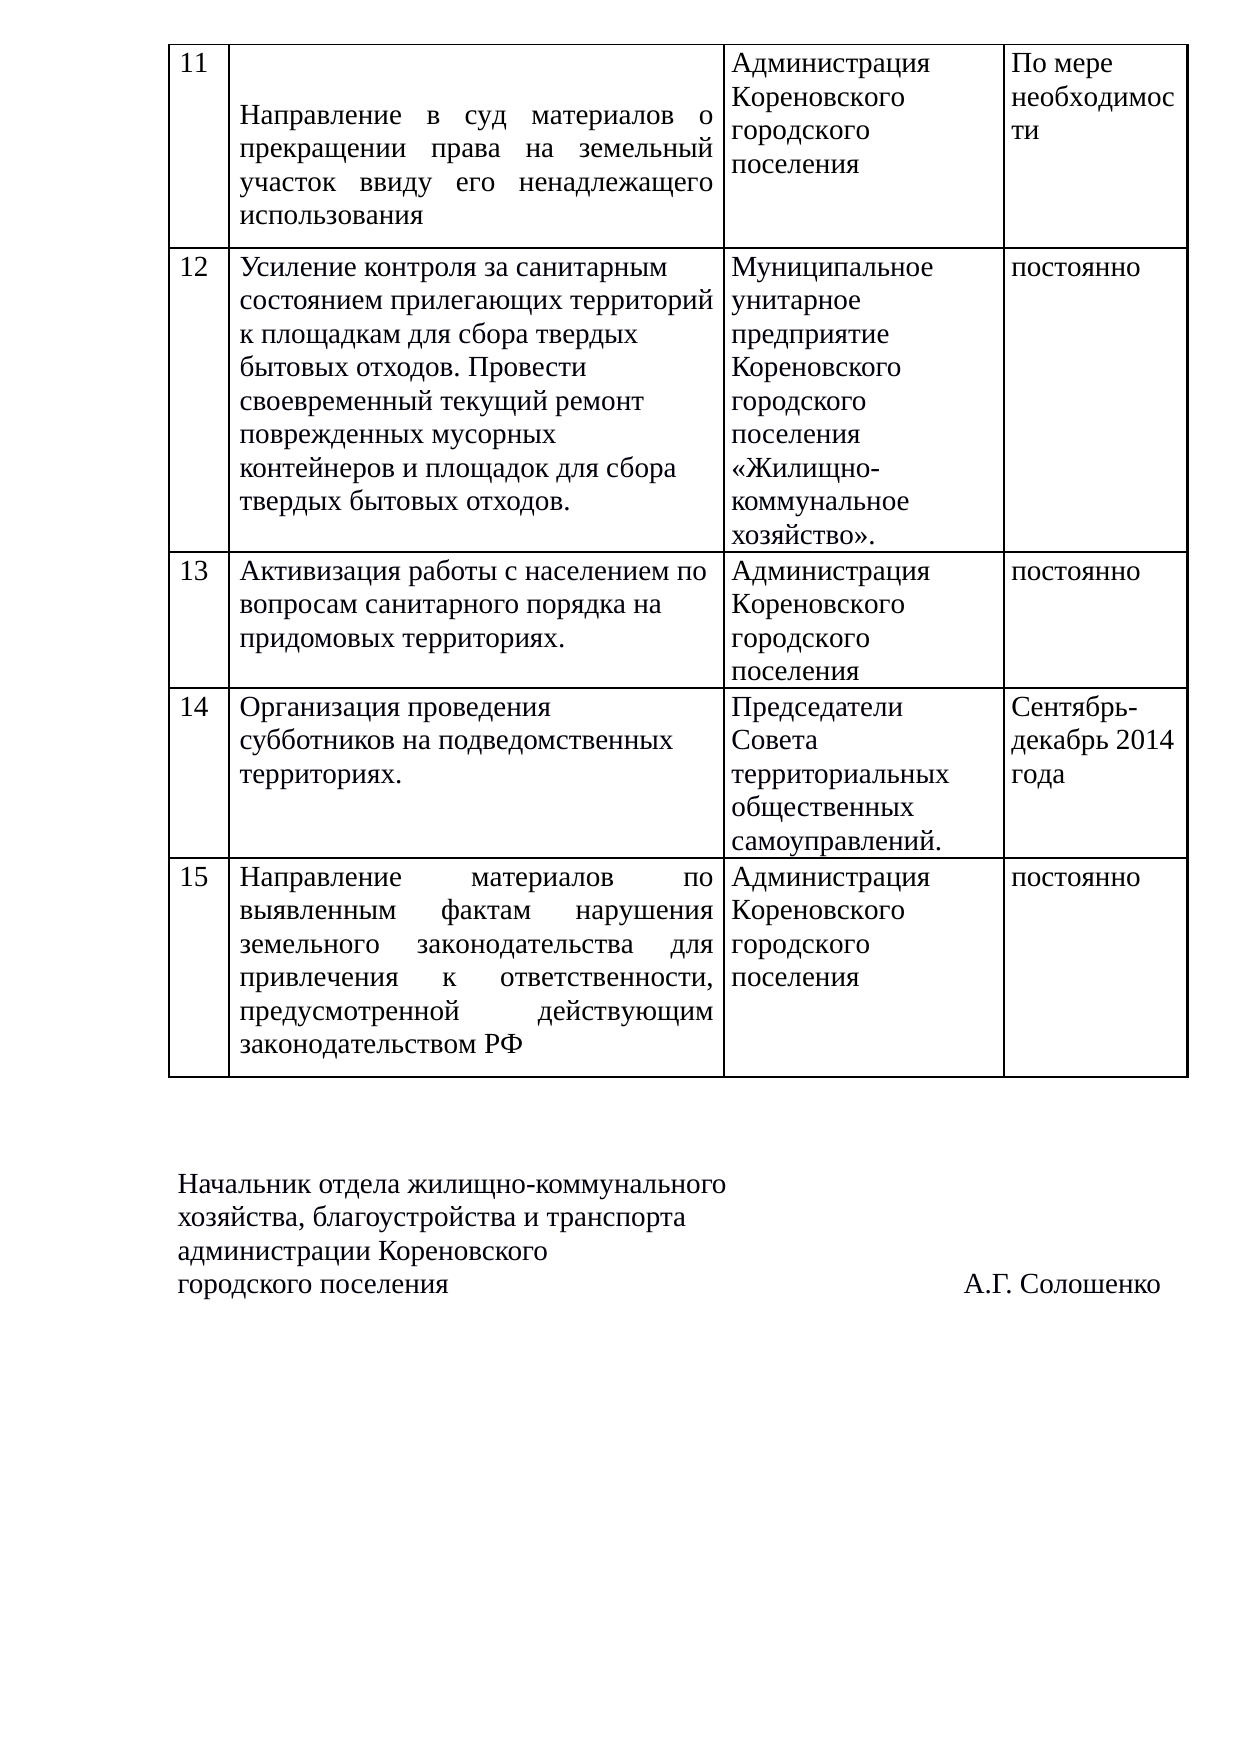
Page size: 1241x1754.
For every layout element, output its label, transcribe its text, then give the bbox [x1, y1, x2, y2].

table_cell 12 [170, 249, 228, 551]
table_cell постоянно [1005, 553, 1186, 687]
table_cell Организация проведения субботников на подведомственных территориях. [230, 689, 723, 857]
text администрации Кореновского [177, 1233, 1181, 1266]
table_cell 11 [170, 45, 228, 247]
text Начальник отдела жилищно-коммунального [177, 1166, 1181, 1199]
table_cell Активизация работы с населением по вопросам санитарного порядка на придомовых территориях. [230, 553, 723, 687]
table_cell Председатели Совета территориальных общественных самоуправлений. [725, 689, 1003, 857]
table_cell Муниципальное унитарное предприятие Кореновского городского поселения «Жилищно-коммунальное хозяйство». [725, 249, 1003, 551]
table_cell 14 [170, 689, 228, 857]
text городского поселения А.Г. Солошенко [177, 1266, 1181, 1300]
table_cell Усиление контроля за санитарным состоянием прилегающих территорий к площадкам для сбора твердых бытовых отходов. Провести своевременный текущий ремонт поврежденных мусорных контейнеров и площадок для сбора твердых бытовых отходов. [230, 249, 723, 551]
table_cell постоянно [1005, 249, 1186, 551]
table_cell постоянно [1005, 859, 1186, 1076]
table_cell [725, 45, 1003, 247]
table_cell 13 [170, 553, 228, 687]
table_cell Направление материалов по выявленным фактам нарушения земельного законодательства для привлечения к ответственности, предусмотренной действующим законодательством РФ [230, 859, 723, 1076]
table_cell Направление в суд материалов о прекращении права на земельный участок ввиду его ненадлежащего использования [230, 45, 723, 247]
table_cell Сентябрь-декабрь 2014 года [1005, 689, 1186, 857]
table_cell Администрация Кореновского городского поселения [725, 859, 1003, 1076]
text хозяйства, благоустройства и транспорта [177, 1199, 1181, 1233]
table_cell Администрация Кореновского городского поселения [725, 553, 1003, 687]
table_cell 15 [170, 859, 228, 1076]
table_cell По мере необходимости [1005, 45, 1186, 247]
